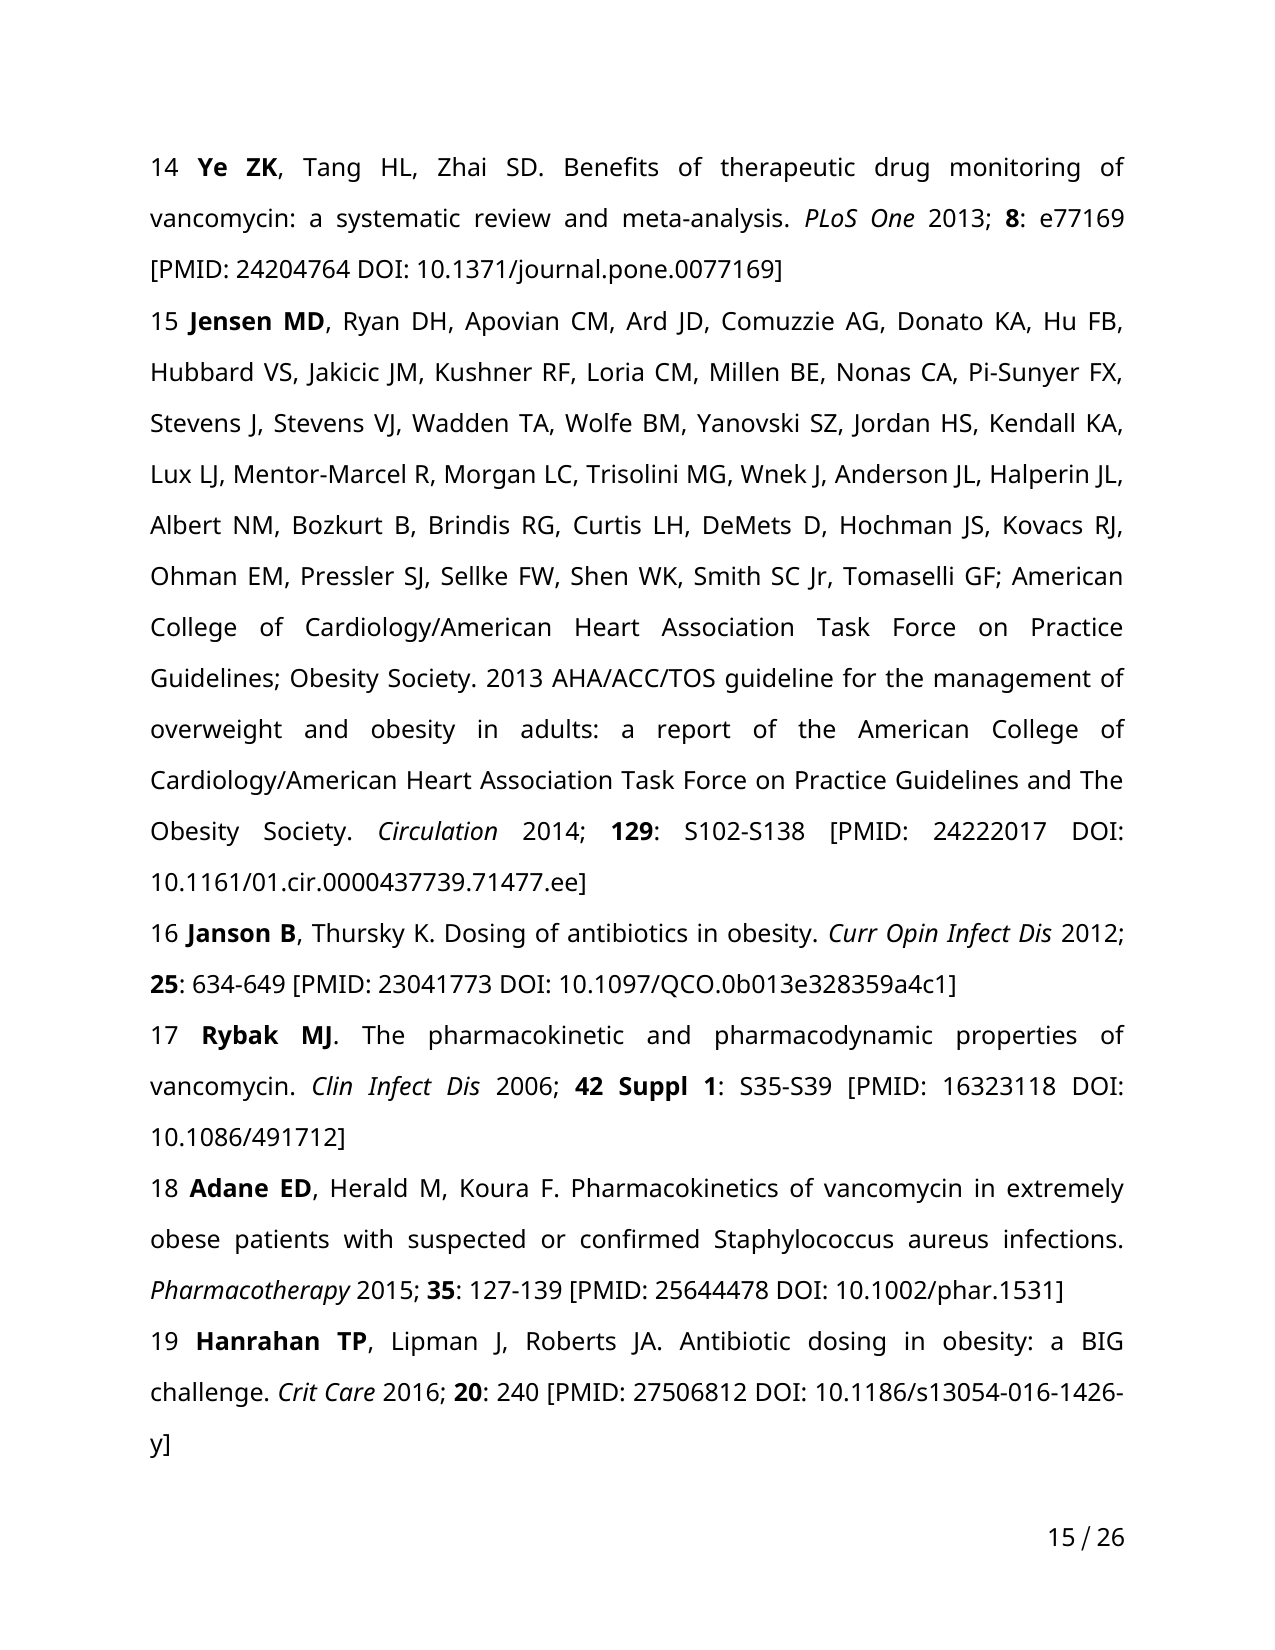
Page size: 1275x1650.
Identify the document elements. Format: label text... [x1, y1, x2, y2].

text 19 Hanrahan TP, Lipman J, Roberts JA. Antibiotic dosing in obesity: a BIG challenge. Crit Care 2016; 20: 240 [PMID: 27506812 DOI: 10.1186/s13054-016-1426-y] [150, 1324, 1125, 1460]
text 16 Janson B, Thursky K. Dosing of antibiotics in obesity. Curr Opin Infect Dis 2012; 25: 634-649 [PMID: 23041773 DOI: 10.1097/QCO.0b013e328359a4c1] [150, 916, 1125, 1001]
text 15 Jensen MD, Ryan DH, Apovian CM, Ard JD, Comuzzie AG, Donato KA, Hu FB, Hubbard VS, Jakicic JM, Kushner RF, Loria CM, Millen BE, Nonas CA, Pi-Sunyer FX, Stevens J, Stevens VJ, Wadden TA, Wolfe BM, Yanovski SZ, Jordan HS, Kendall KA, Lux LJ, Mentor-Marcel R, Morgan LC, Trisolini MG, Wnek J, Anderson JL, Halperin JL, Albert NM, Bozkurt B, Brindis RG, Curtis LH, DeMets D, Hochman JS, Kovacs RJ, Ohman EM, Pressler SJ, Sellke FW, Shen WK, Smith SC Jr, Tomaselli GF; American College of Cardiology/American Heart Association Task Force on Practice Guidelines; Obesity Society. 2013 AHA/ACC/TOS guideline for the management of overweight and obesity in adults: a report of the American College of Cardiology/American Heart Association Task Force on Practice Guidelines and The Obesity Society. Circulation 2014; 129: S102-S138 [PMID: 24222017 DOI: 10.1161/01.cir.0000437739.71477.ee] [150, 303, 1125, 899]
text 17 Rybak MJ. The pharmacokinetic and pharmacodynamic properties of vancomycin. Clin Infect Dis 2006; 42 Suppl 1: S35-S39 [PMID: 16323118 DOI: 10.1086/491712] [150, 1018, 1125, 1154]
text 18 Adane ED, Herald M, Koura F. Pharmacokinetics of vancomycin in extremely obese patients with suspected or confirmed Staphylococcus aureus infections. Pharmacotherapy 2015; 35: 127-139 [PMID: 25644478 DOI: 10.1002/phar.1531] [150, 1171, 1125, 1307]
text 14 Ye ZK, Tang HL, Zhai SD. Benefits of therapeutic drug monitoring of vancomycin: a systematic review and meta-analysis. PLoS One 2013; 8: e77169 [PMID: 24204764 DOI: 10.1371/journal.pone.0077169] [150, 150, 1125, 286]
